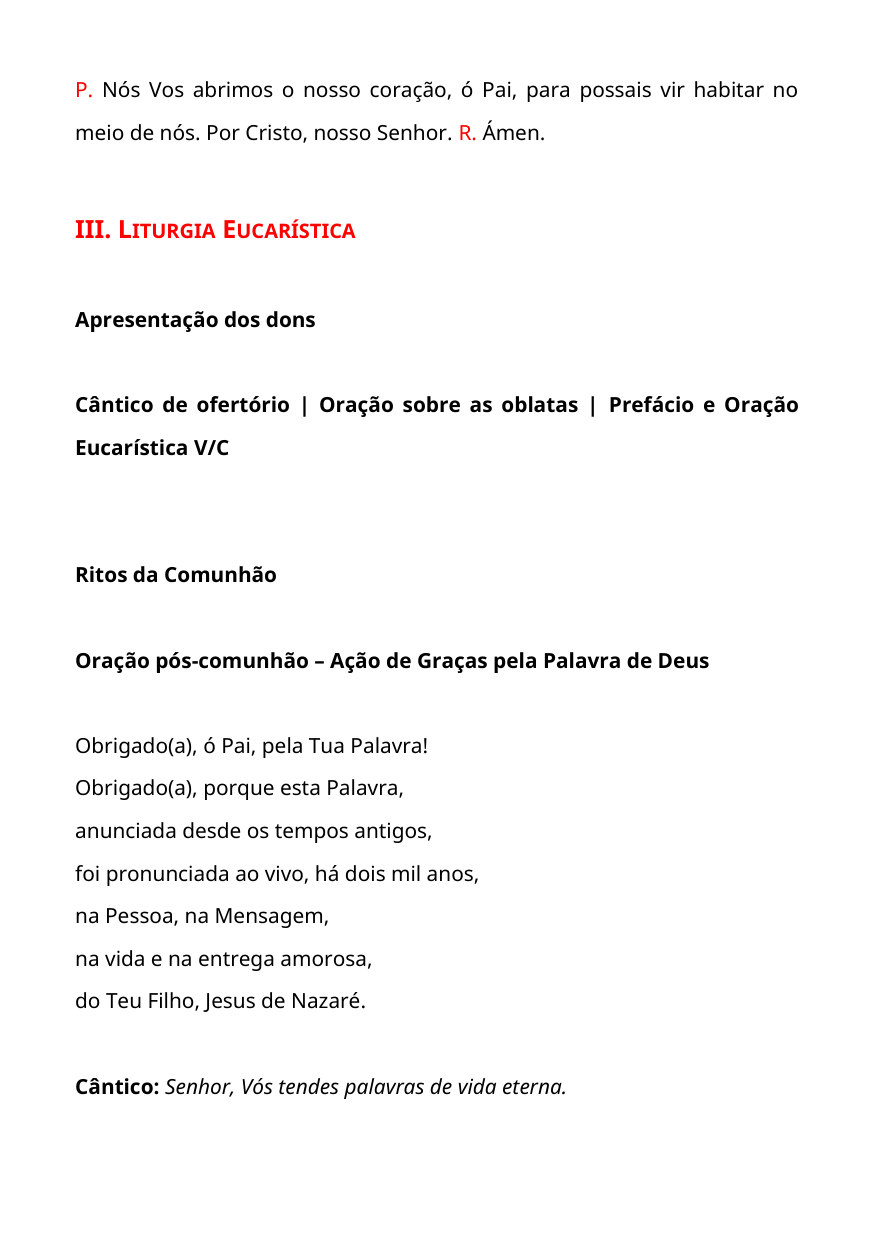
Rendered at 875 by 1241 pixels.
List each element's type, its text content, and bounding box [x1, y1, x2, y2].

text Oração pós-comunhão – Ação de Graças pela Palavra de Deus [75, 646, 799, 674]
text Ritos da Comunhão [75, 561, 799, 589]
text Obrigado(a), ó Pai, pela Tua Palavra! [75, 731, 799, 759]
text Cântico de ofertório | Oração sobre as oblatas | Prefácio e Oração Eucarística V/C [75, 390, 799, 461]
text P. Nós Vos abrimos o nosso coração, ó Pai, para possais vir habitar no meio de nós. Por Cristo, nosso Senhor. R. Ámen. [75, 75, 799, 146]
text III. Liturgia Eucarística [75, 211, 799, 245]
text Obrigado(a), porque esta Palavra, [75, 773, 855, 802]
text Cântico: Senhor, Vós tendes palavras de vida eterna. [75, 1072, 855, 1100]
text na Pessoa, na Mensagem, [75, 901, 855, 930]
text Apresentação dos dons [75, 305, 799, 333]
text anunciada desde os tempos antigos, [75, 816, 855, 844]
text do Teu Filho, Jesus de Nazaré. [75, 987, 855, 1015]
text na vida e na entrega amorosa, [75, 944, 855, 972]
text foi pronunciada ao vivo, há dois mil anos, [75, 859, 855, 887]
